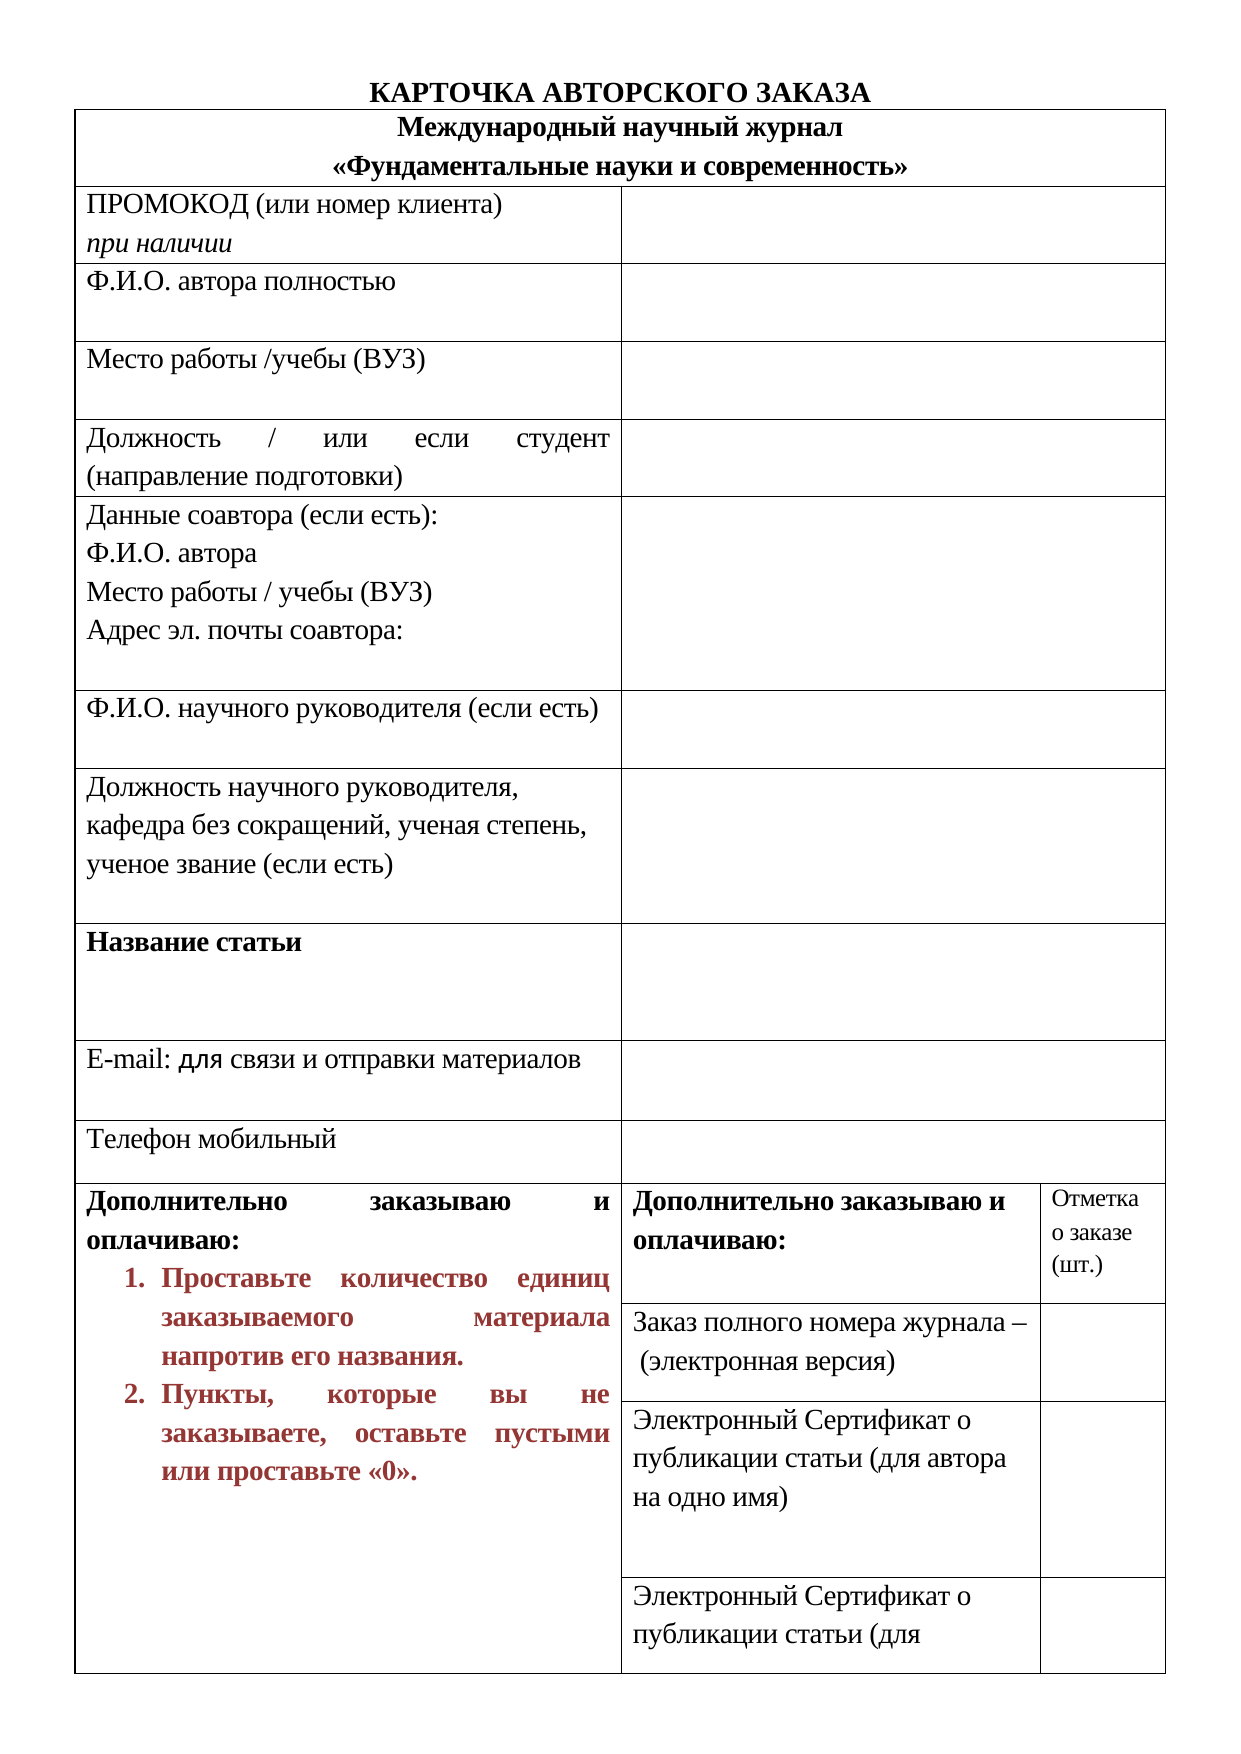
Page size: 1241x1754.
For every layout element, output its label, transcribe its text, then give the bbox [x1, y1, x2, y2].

table_cell Дополнительно заказываю и оплачиваю: [622, 1184, 1040, 1303]
table_cell Ф.И.О. автора полностью [76, 264, 621, 341]
table_header Международный научный журнал «Фундаментальные науки и современность» [76, 110, 1165, 186]
table_cell Место работы /учебы (ВУЗ) [76, 342, 621, 419]
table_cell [622, 1578, 1040, 1673]
table_cell Заказ полного номера журнала – (электронная версия) [622, 1304, 1040, 1401]
table_cell Должность / или если студент (направление подготовки) [76, 420, 621, 496]
table_cell [1041, 1402, 1165, 1577]
table_cell Ф.И.О. научного руководителя (если есть) [76, 691, 621, 768]
table_cell [622, 1041, 1165, 1120]
table_cell Электронный Сертификат о публикации статьи (для автора на одно имя) [622, 1402, 1040, 1577]
table_cell [622, 1121, 1165, 1182]
table_cell [622, 187, 1165, 262]
table_cell ПРОМОКОД (или номер клиента) при наличии [76, 187, 621, 262]
table_cell Телефон мобильный [76, 1121, 621, 1182]
table_cell Данные соавтора (если есть): Ф.И.О. автора Место работы / учебы (ВУЗ) Адрес эл. почты соавтора: [76, 497, 621, 689]
table_cell [622, 769, 1165, 923]
text КАРТОЧКА АВТОРСКОГО ЗАКАЗА [75, 75, 1165, 108]
table_cell [622, 691, 1165, 768]
table_cell Отметка о заказе (шт.) [1041, 1184, 1165, 1303]
table_cell [622, 264, 1165, 341]
table_cell Дополнительно заказываю и оплачиваю: Проставьте количество единиц заказываемого материала напротив его названия. Пункты, которые вы не заказываете, оставьте пустыми или проставьте «0». [76, 1184, 621, 1673]
table_cell [622, 420, 1165, 496]
table_cell [1041, 1304, 1165, 1401]
table_cell Название статьи [76, 924, 621, 1039]
table_cell E-mail: для связи и отправки материалов [76, 1041, 621, 1120]
table_cell [622, 497, 1165, 689]
table_cell [622, 924, 1165, 1039]
table_cell [1041, 1578, 1165, 1673]
table_cell Должность научного руководителя, кафедра без сокращений, ученая степень, ученое звание (если есть) [76, 769, 621, 923]
table_cell [622, 342, 1165, 419]
